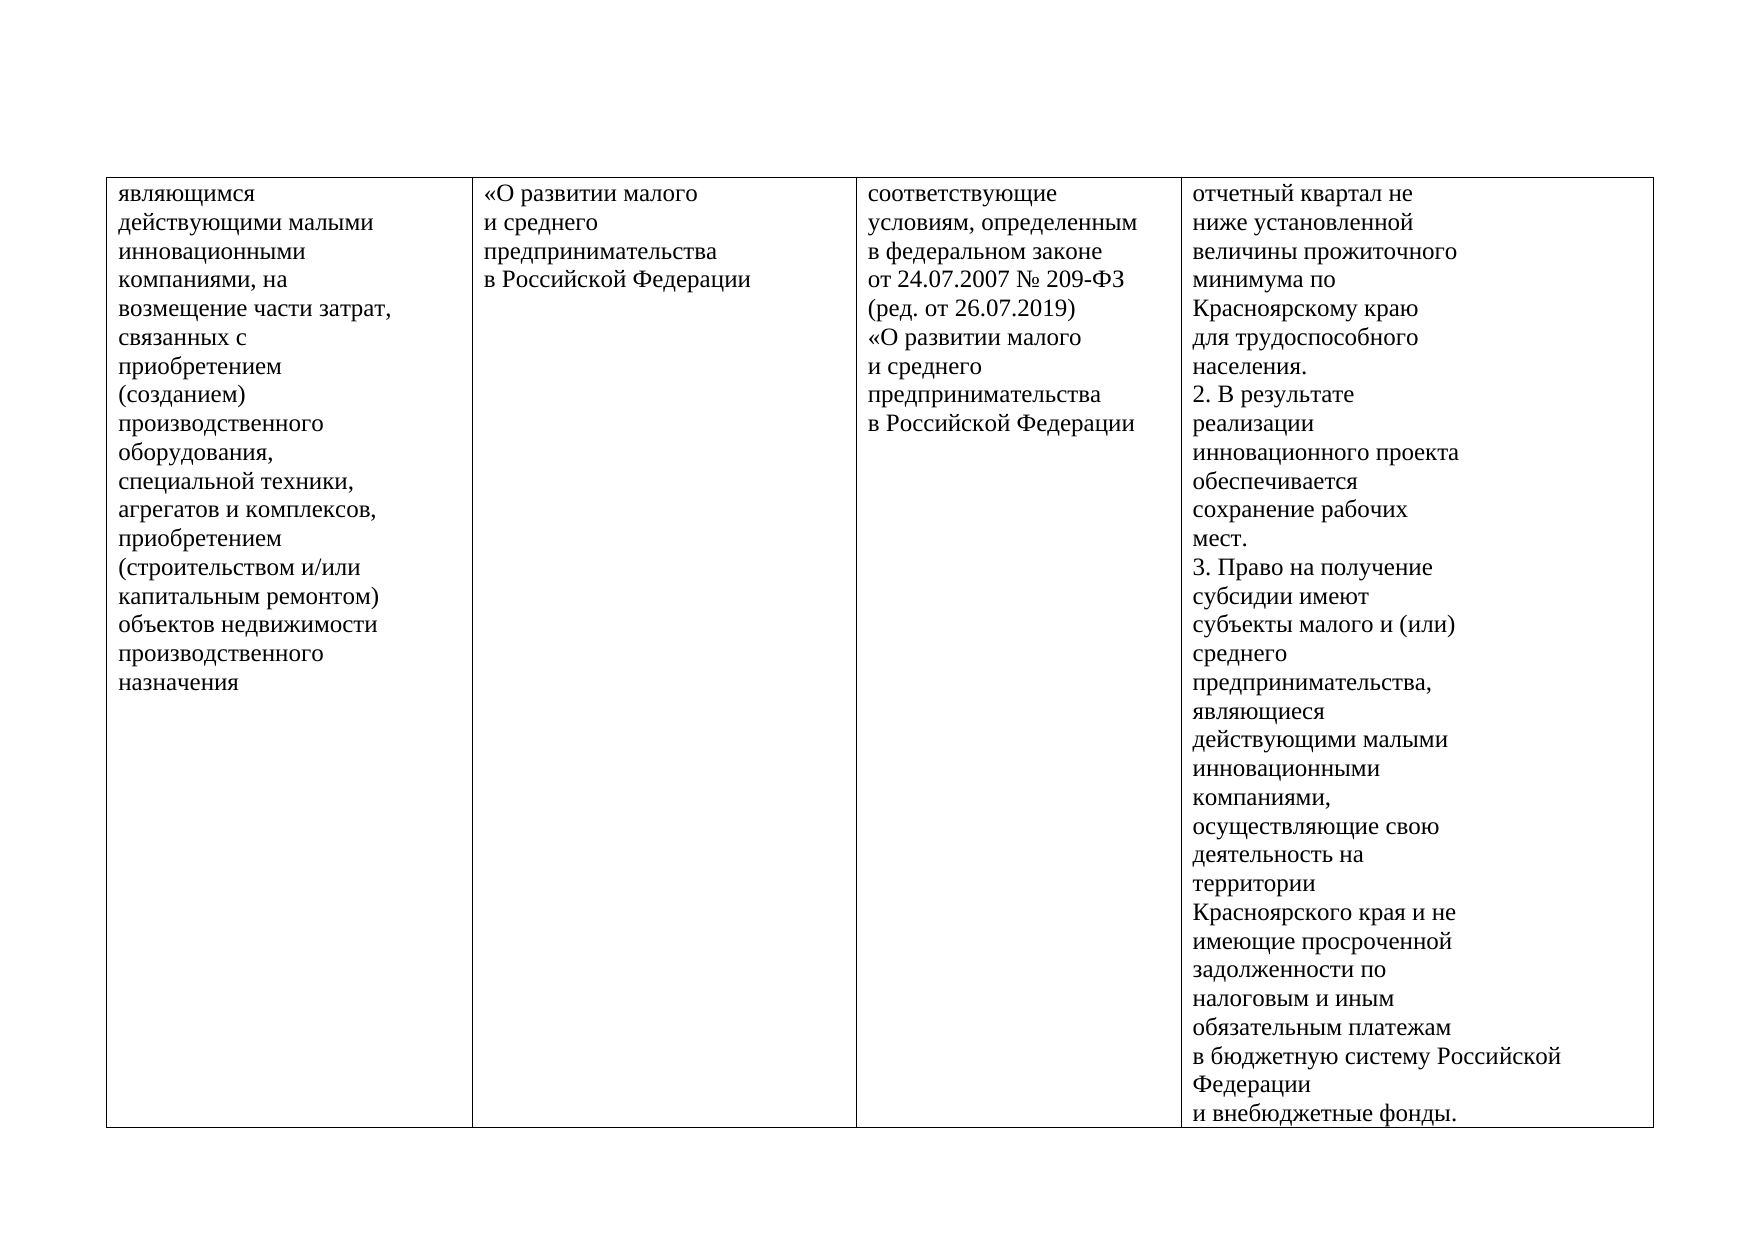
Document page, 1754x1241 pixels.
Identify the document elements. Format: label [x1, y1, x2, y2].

table_cell [473, 178, 856, 1127]
table_cell [857, 178, 1181, 1127]
table_cell [1182, 178, 1653, 1127]
table_cell [107, 178, 472, 1127]
